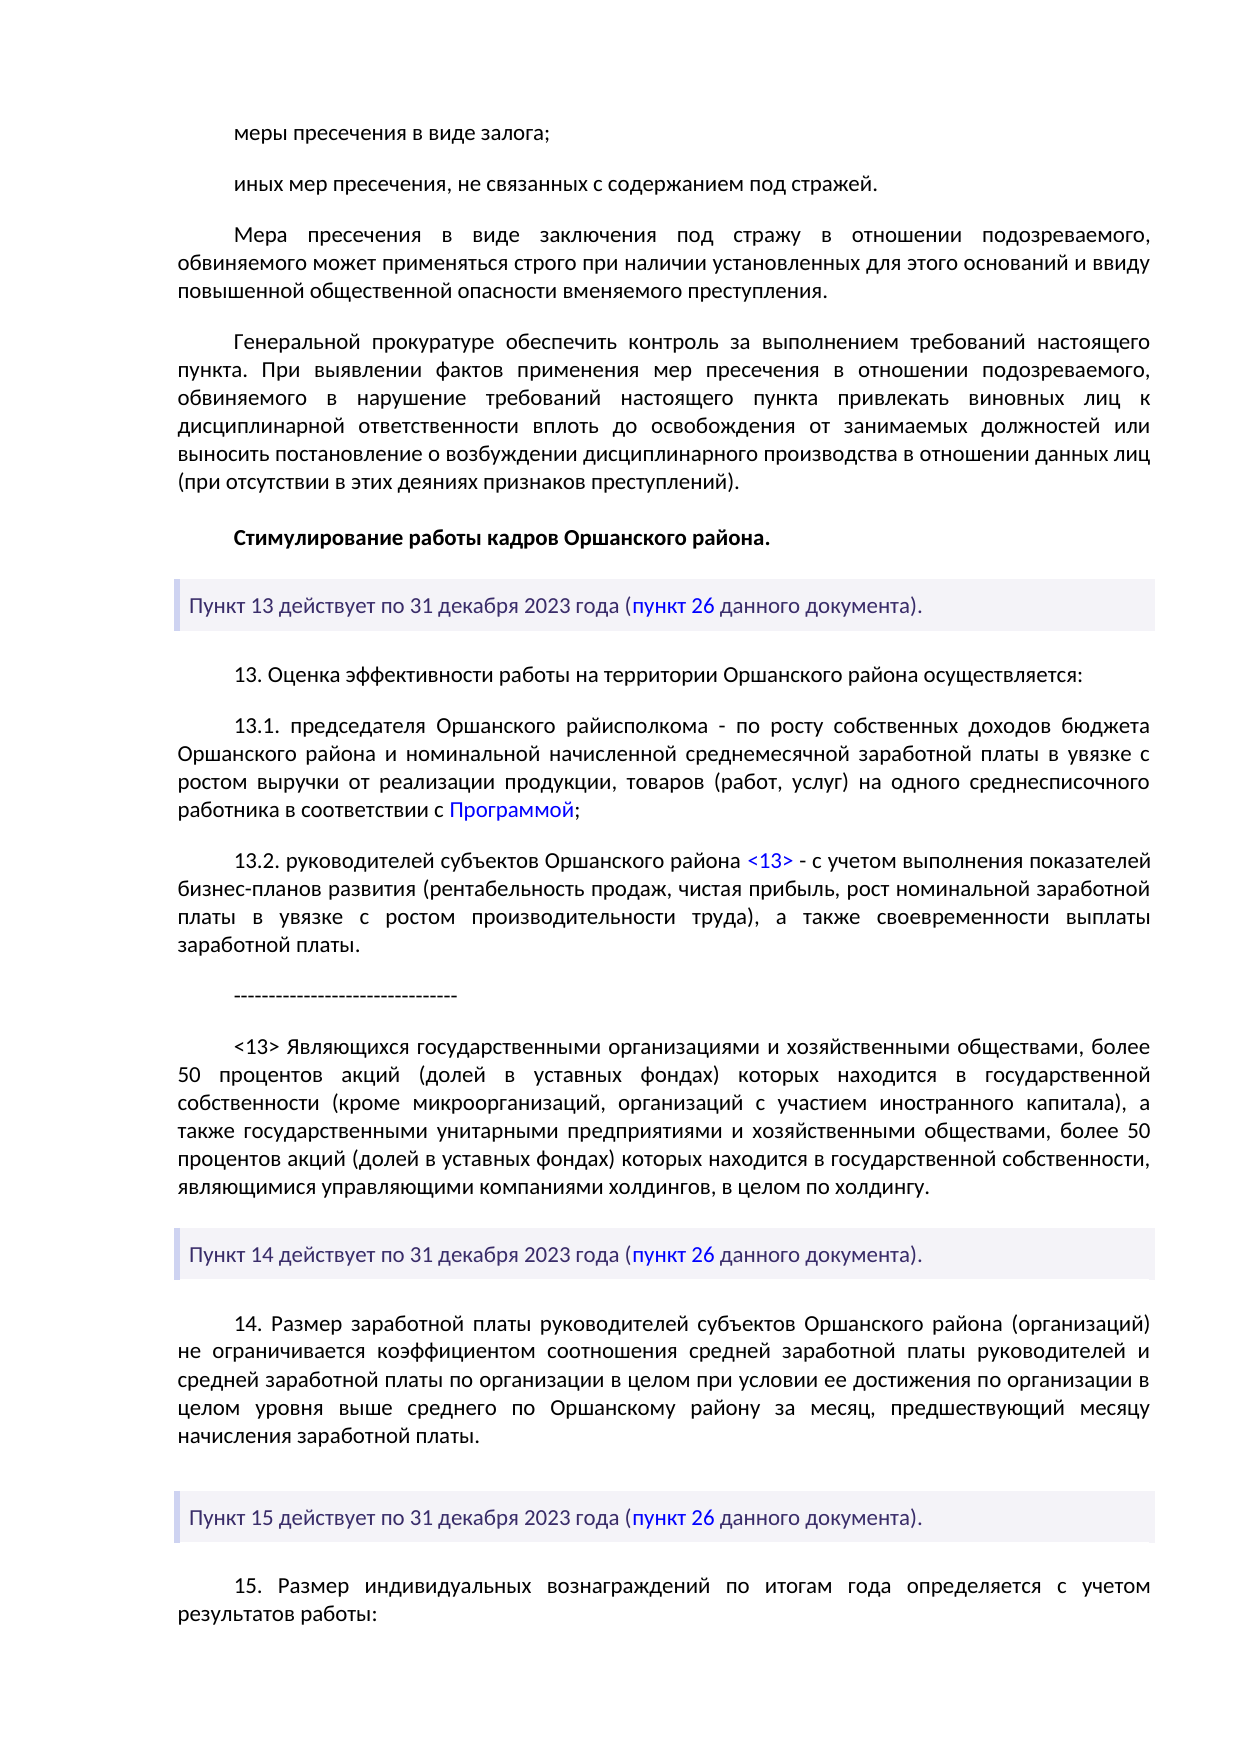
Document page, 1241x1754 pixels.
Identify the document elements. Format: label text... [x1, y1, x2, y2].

text <13> Являющихся государственными организациями и хозяйственными обществами, более 50 процентов акций (долей в уставных фондах) которых находится в государственной собственности (кроме микроорганизаций, организаций с участием иностранного капитала), а также государственными унитарными предприятиями и хозяйственными обществами, более 50 процентов акций (долей в уставных фондах) которых находится в государственной собственности, являющимися управляющими компаниями холдингов, в целом по холдингу. [177, 1032, 1152, 1200]
text меры пресечения в виде залога; [177, 118, 1152, 146]
table_header Пункт 14 действует по 31 декабря 2023 года (пункт 26 данного документа). [180, 1228, 1149, 1279]
text 13. Оценка эффективности работы на территории Оршанского района осуществляется: [177, 660, 1152, 688]
text 14. Размер заработной платы руководителей субъектов Оршанского района (организаций) не ограничивается коэффициентом соотношения средней заработной платы руководителей и средней заработной платы по организации в целом при условии ее достижения по организации в целом уровня выше среднего по Оршанскому району за месяц, предшествующий месяцу начисления заработной платы. [177, 1309, 1152, 1449]
text Мера пресечения в виде заключения под стражу в отношении подозреваемого, обвиняемого может применяться строго при наличии установленных для этого оснований и ввиду повышенной общественной опасности вменяемого преступления. [177, 220, 1152, 304]
text 15. Размер индивидуальных вознаграждений по итогам года определяется с учетом результатов работы: [177, 1572, 1152, 1628]
text Генеральной прокуратуре обеспечить контроль за выполнением требований настоящего пункта. При выявлении фактов применения мер пресечения в отношении подозреваемого, обвиняемого в нарушение требований настоящего пункта привлекать виновных лиц к дисциплинарной ответственности вплоть до освобождения от занимаемых должностей или выносить постановление о возбуждении дисциплинарного производства в отношении данных лиц (при отсутствии в этих деяниях признаков преступлений). [177, 327, 1152, 495]
text 13.2. руководителей субъектов Оршанского района <13> - с учетом выполнения показателей бизнес-планов развития (рентабельность продаж, чистая прибыль, рост номинальной заработной платы в увязке с ростом производительности труда), а также своевременности выплаты заработной платы. [177, 846, 1152, 958]
table_header Пункт 15 действует по 31 декабря 2023 года (пункт 26 данного документа). [180, 1491, 1149, 1542]
table_header Пункт 13 действует по 31 декабря 2023 года (пункт 26 данного документа). [180, 579, 1149, 631]
text 13.1. председателя Оршанского райисполкома - по росту собственных доходов бюджета Оршанского района и номинальной начисленной среднемесячной заработной платы в увязке с ростом выручки от реализации продукции, товаров (работ, услуг) на одного среднесписочного работника в соответствии с Программой; [177, 711, 1152, 823]
text -------------------------------- [177, 981, 1152, 1009]
text Стимулирование работы кадров Оршанского района. [177, 523, 1152, 551]
text иных мер пресечения, не связанных с содержанием под стражей. [177, 169, 1152, 197]
